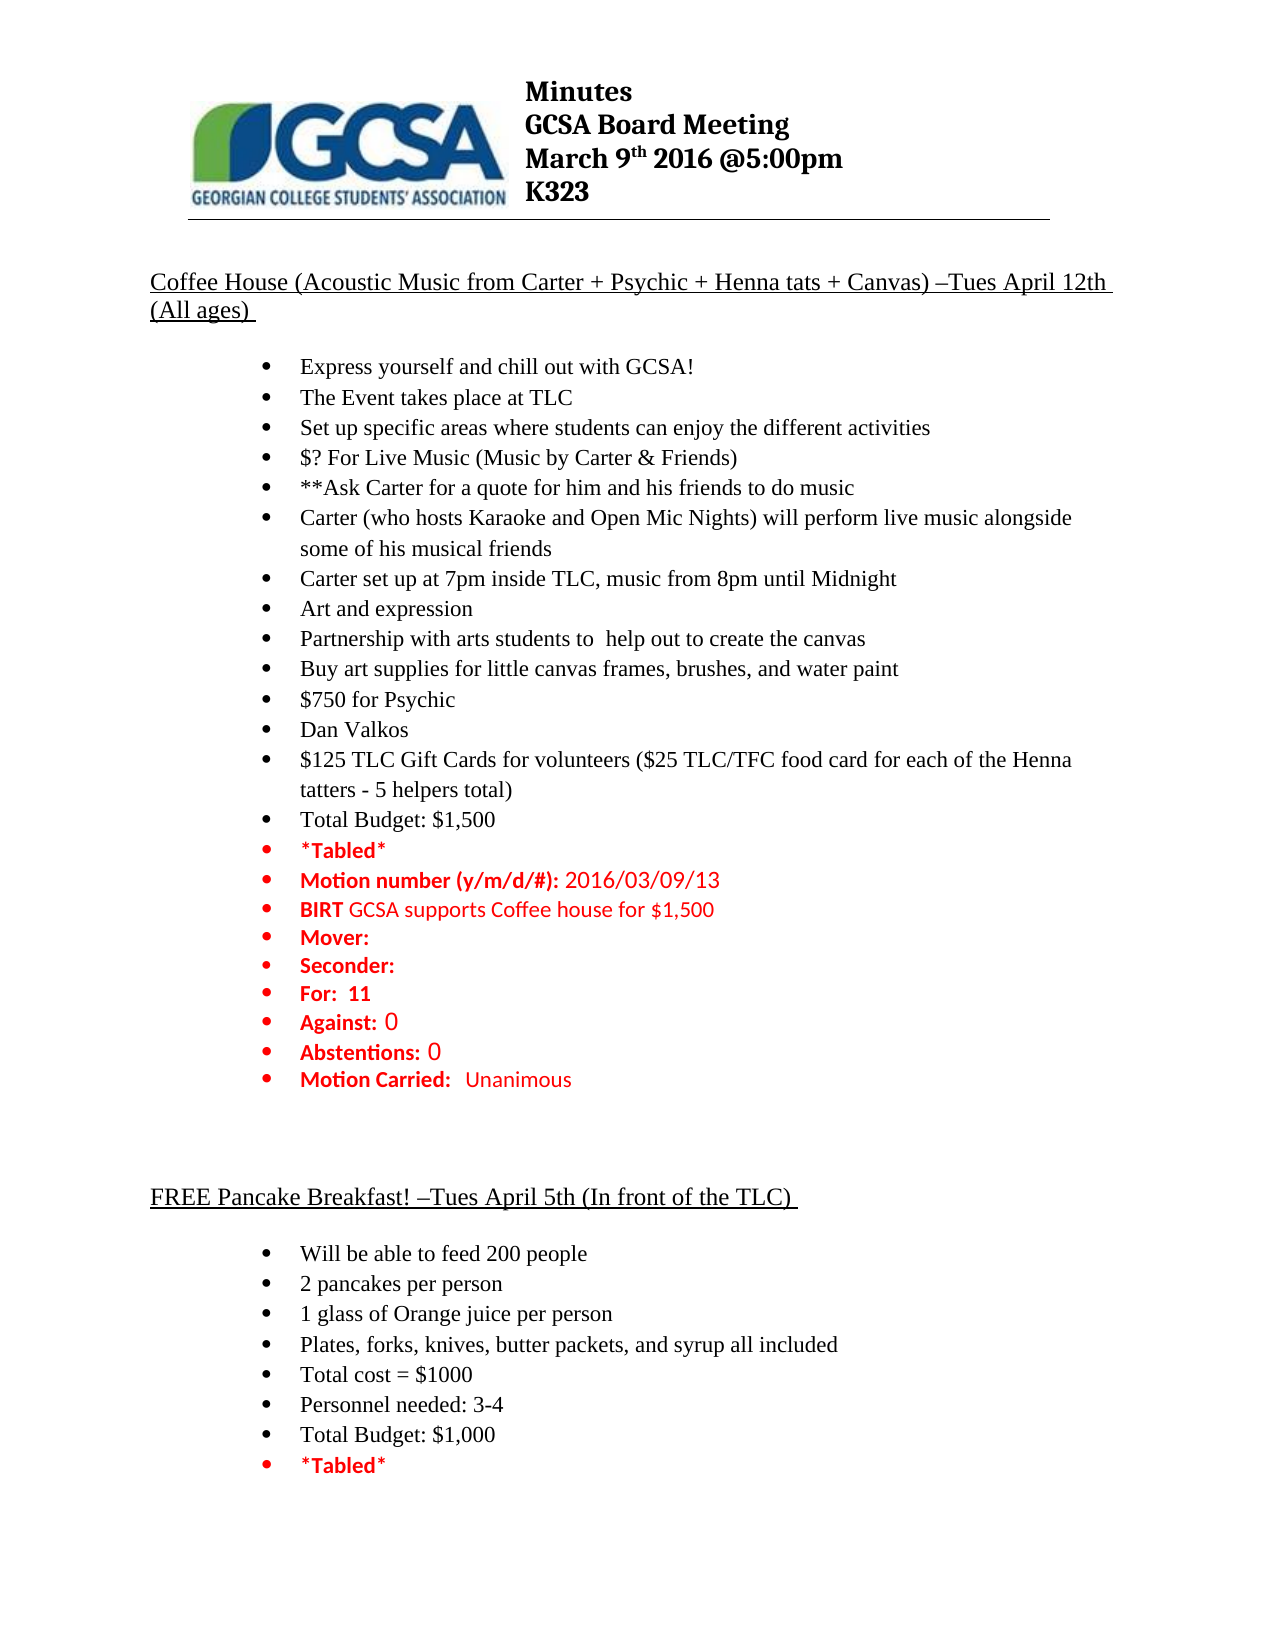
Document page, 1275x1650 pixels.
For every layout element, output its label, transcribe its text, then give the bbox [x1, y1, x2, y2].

list Carter (who hosts Karaoke and Open Mic Nights) will perform live music alongside some of his musical friends [262, 504, 1125, 561]
list Mover: [262, 923, 1125, 951]
list Express yourself and chill out with GCSA! [262, 353, 1125, 380]
list $? For Live Music (Music by Carter & Friends) [262, 444, 1125, 470]
list Personnel needed: 3-4 [262, 1391, 1125, 1417]
list $750 for Psychic [262, 686, 1125, 712]
list Will be able to feed 200 people [262, 1240, 1125, 1266]
list **Ask Carter for a quote for him and his friends to do music [262, 474, 1125, 501]
list Art and expression [262, 595, 1125, 621]
picture [190, 101, 509, 210]
list *Tabled* [262, 837, 1125, 865]
list Set up specific areas where students can enjoy the different activities [262, 414, 1125, 440]
list Partnership with arts students to help out to create the canvas [262, 625, 1125, 652]
list Motion Carried: Unanimous [262, 1066, 1125, 1094]
list Motion number (y/m/d/#): 2016/03/09/13 [262, 865, 1125, 895]
list Buy art supplies for little canvas frames, brushes, and water paint [262, 655, 1125, 682]
list 1 glass of Orange juice per person [262, 1301, 1125, 1327]
list Dan Valkos [262, 716, 1125, 742]
list Total cost = $1000 [262, 1361, 1125, 1387]
list BIRT GCSA supports Coffee house for $1,500 [262, 895, 1125, 923]
text FREE Pancake Breakfast! –Tues April 5th (In front of the TLC) [150, 1182, 1125, 1211]
list Plates, forks, knives, butter packets, and syrup all included [262, 1331, 1125, 1357]
list *Tabled* [262, 1452, 1125, 1479]
list Seconder: [262, 951, 1125, 979]
list For: 11 [262, 979, 1125, 1007]
list $125 TLC Gift Cards for volunteers ($25 TLC/TFC food card for each of the Henna tatters - 5 helpers total) [262, 746, 1125, 803]
list Total Budget: $1,000 [262, 1421, 1125, 1448]
list Carter set up at 7pm inside TLC, music from 8pm until Midnight [262, 565, 1125, 591]
list Abstentions: 0 [262, 1036, 1125, 1066]
list 2 pancakes per person [262, 1270, 1125, 1297]
text Coffee House (Acoustic Music from Carter + Psychic + Henna tats + Canvas) –Tues April 12th (All ages) [150, 267, 1125, 324]
list Against: 0 [262, 1007, 1125, 1036]
list The Event takes place at TLC [262, 383, 1125, 410]
list Total Budget: $1,500 [262, 806, 1125, 833]
